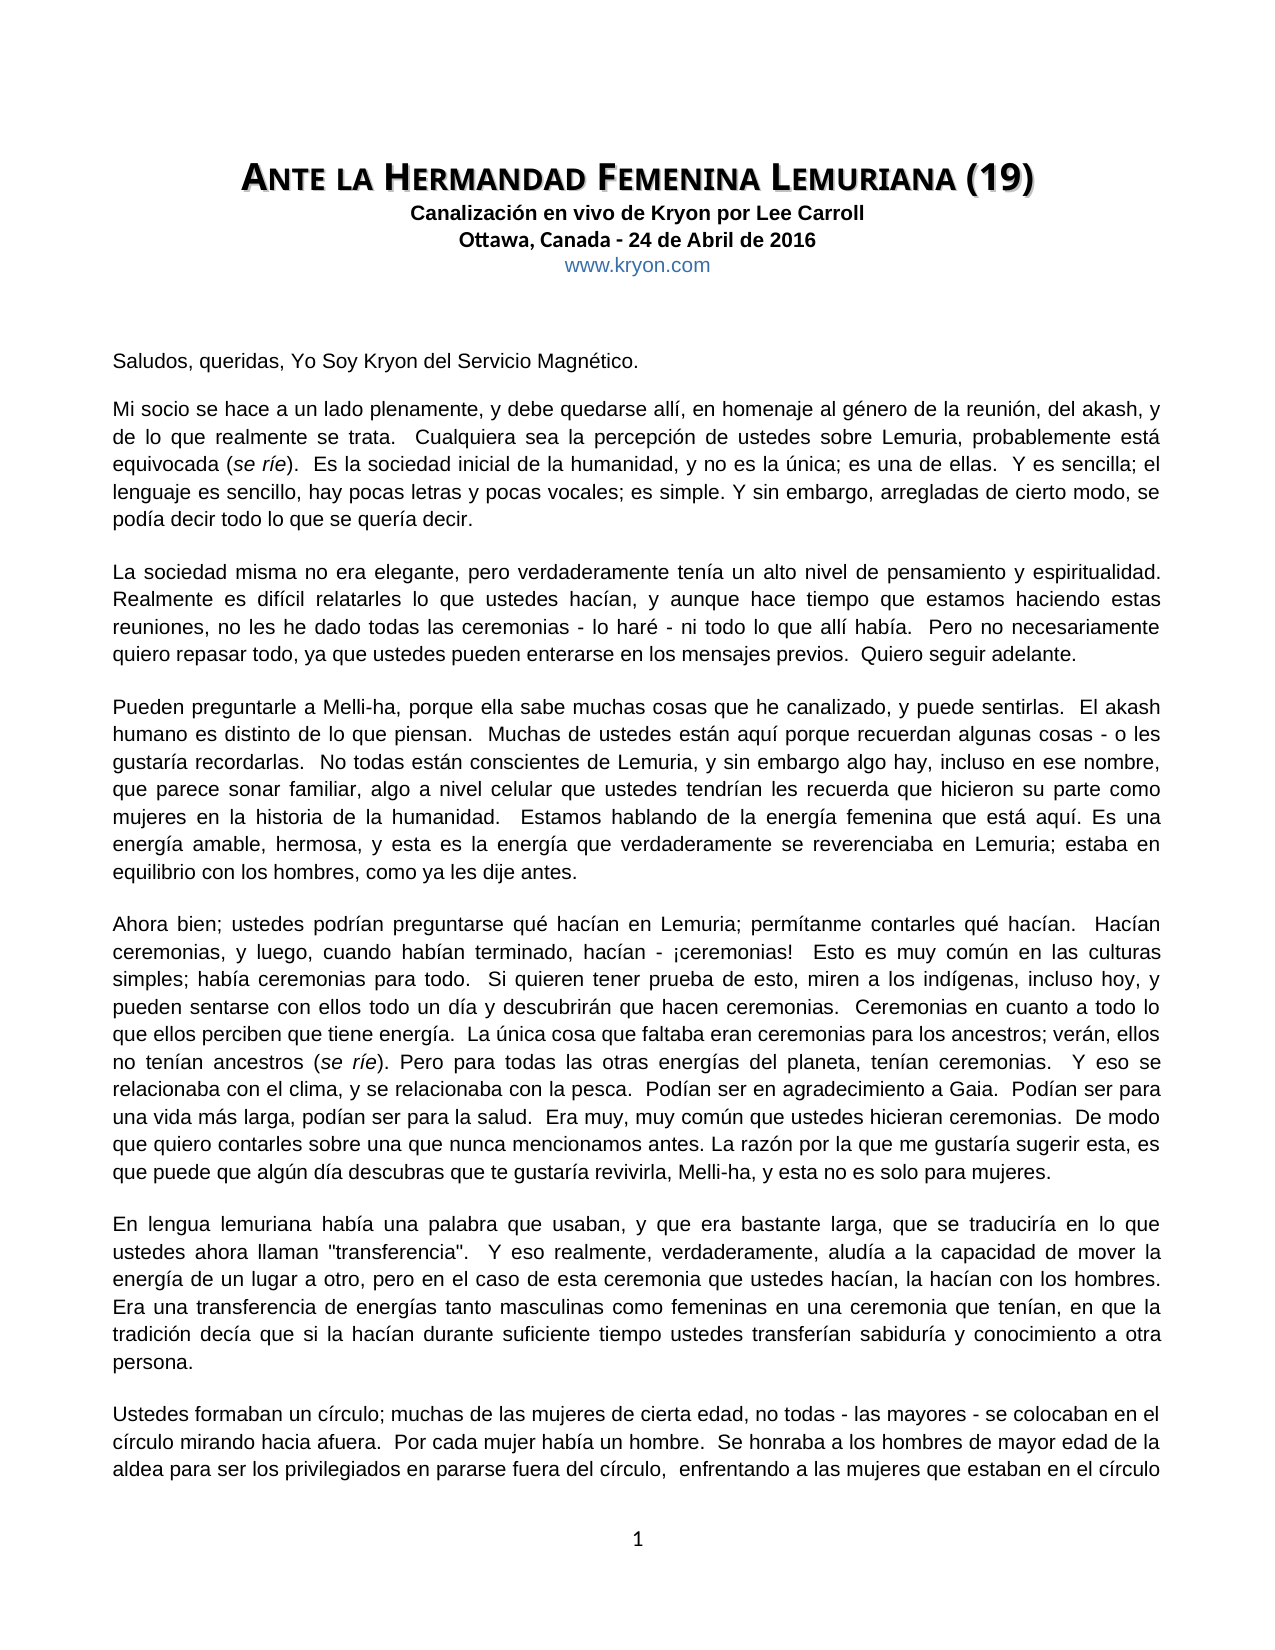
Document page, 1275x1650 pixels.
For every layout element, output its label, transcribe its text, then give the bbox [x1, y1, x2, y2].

text Saludos, queridas, Yo Soy Kryon del Servicio Magnético. [112, 349, 1162, 373]
text Ahora bien; ustedes podrían preguntarse qué hacían en Lemuria; permítanme contarles qué hacían. Hacían ceremonias, y luego, cuando habían terminado, hacían - ¡ceremonias! Esto es muy común en las culturas simples; había ceremonias para todo. Si quieren tener prueba de esto, miren a los indígenas, incluso hoy, y pueden sentarse con ellos todo un día y descubrirán que hacen ceremonias. Ceremonias en cuanto a todo lo que ellos perciben que tiene energía. La única cosa que faltaba eran ceremonias para los ancestros; verán, ellos no tenían ancestros (se ríe). Pero para todas las otras energías del planeta, tenían ceremonias. Y eso se relacionaba con el clima, y se relacionaba con la pesca. Podían ser en agradecimiento a Gaia. Podían ser para una vida más larga, podían ser para la salud. Era muy, muy común que ustedes hicieran ceremonias. De modo que quiero contarles sobre una que nunca mencionamos antes. La razón por la que me gustaría sugerir esta, es que puede que algún día descubras que te gustaría revivirla, Melli-ha, y esta no es solo para mujeres. [112, 912, 1162, 1184]
text www.kryon.com [112, 253, 1162, 277]
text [112, 1402, 1162, 1481]
text - 24 de Abril de 2016 [112, 225, 1162, 253]
text Ante la Hermandad Femenina Lemuriana (19) Canalización en vivo de Kryon por Lee Carroll [112, 150, 1162, 225]
text En lengua lemuriana había una palabra que usaban, y que era bastante larga, que se traduciría en lo que ustedes ahora llaman "transferencia". Y eso realmente, verdaderamente, aludía a la capacidad de mover la energía de un lugar a otro, pero en el caso de esta ceremonia que ustedes hacían, la hacían con los hombres. Era una transferencia de energías tanto masculinas como femeninas en una ceremonia que tenían, en que la tradición decía que si la hacían durante suficiente tiempo ustedes transferían sabiduría y conocimiento a otra persona. [112, 1212, 1162, 1374]
text Mi socio se hace a un lado plenamente, y debe quedarse allí, en homenaje al género de la reunión, del akash, y de lo que realmente se trata. Cualquiera sea la percepción de ustedes sobre Lemuria, probablemente está equivocada (se ríe). Es la sociedad inicial de la humanidad, y no es la única; es una de ellas. Y es sencilla; el lenguaje es sencillo, hay pocas letras y pocas vocales; es simple. Y sin embargo, arregladas de cierto modo, se podía decir todo lo que se quería decir. [112, 397, 1162, 531]
text La sociedad misma no era elegante, pero verdaderamente tenía un alto nivel de pensamiento y espiritualidad. Realmente es difícil relatarles lo que ustedes hacían, y aunque hace tiempo que estamos haciendo estas reuniones, no les he dado todas las ceremonias - lo haré - ni todo lo que allí había. Pero no necesariamente quiero repasar todo, ya que ustedes pueden enterarse en los mensajes previos. Quiero seguir adelante. [112, 560, 1162, 666]
text Pueden preguntarle a Melli-ha, porque ella sabe muchas cosas que he canalizado, y puede sentirlas. El akash humano es distinto de lo que piensan. Muchas de ustedes están aquí porque recuerdan algunas cosas - o les gustaría recordarlas. No todas están conscientes de Lemuria, y sin embargo algo hay, incluso en ese nombre, que parece sonar familiar, algo a nivel celular que ustedes tendrían les recuerda que hicieron su parte como mujeres en la historia de la humanidad. Estamos hablando de la energía femenina que está aquí. Es una energía amable, hermosa, y esta es la energía que verdaderamente se reverenciaba en Lemuria; estaba en equilibrio con los hombres, como ya les dije antes. [112, 695, 1162, 884]
